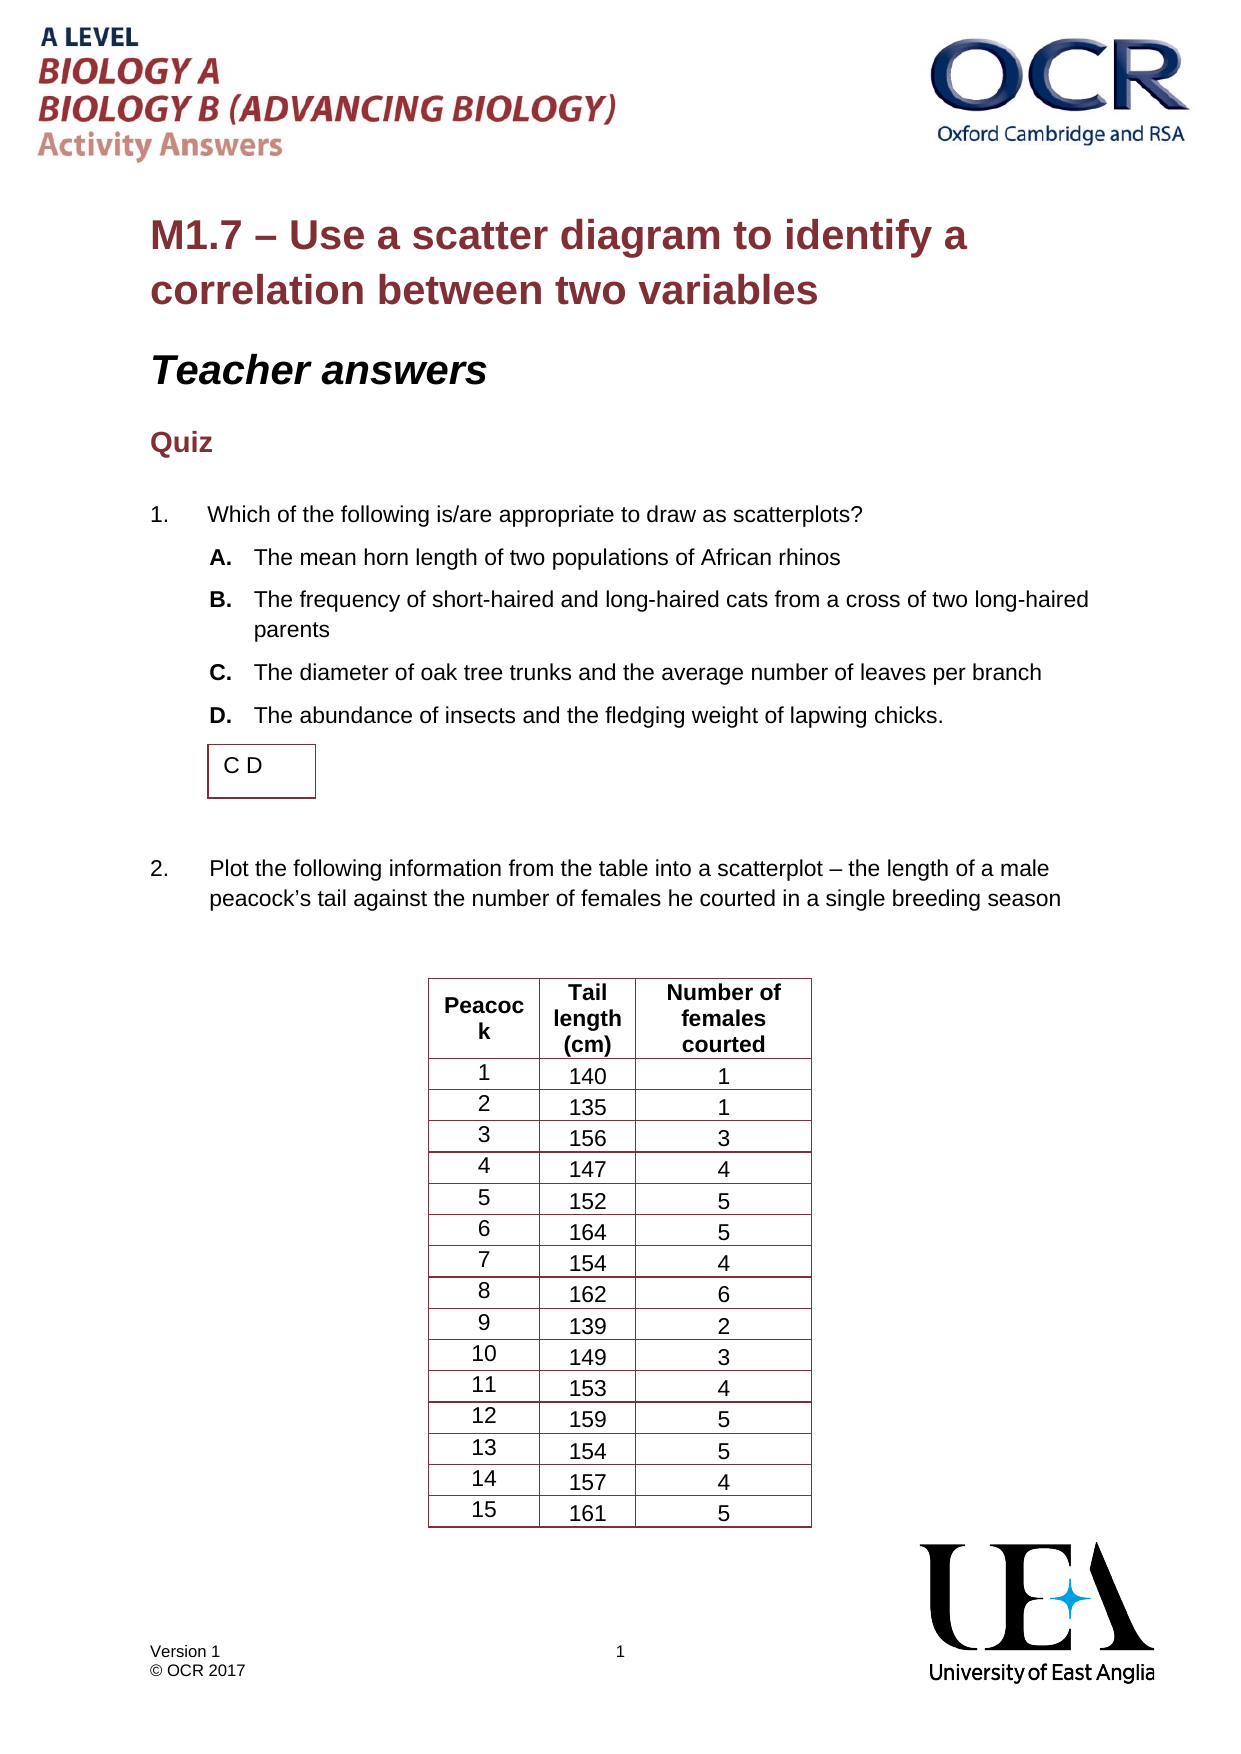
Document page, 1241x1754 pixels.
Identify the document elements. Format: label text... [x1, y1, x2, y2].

subtitle Quiz [150, 426, 1090, 459]
picture [0, 0, 1237, 175]
list The mean horn length of two populations of African rhinos [209, 543, 1090, 570]
table_cell 152 [540, 1184, 635, 1214]
table_cell 139 [540, 1309, 635, 1339]
table_cell 153 [540, 1371, 635, 1401]
list Which of the following is/are appropriate to draw as scatterplots? [150, 501, 1090, 527]
table_cell 5 [636, 1496, 811, 1526]
table_cell 5 [636, 1403, 811, 1433]
table_cell 5 [636, 1434, 811, 1464]
table_cell 149 [540, 1340, 635, 1370]
table_cell 2 [636, 1309, 811, 1339]
subtitle Teacher answers [150, 345, 1090, 393]
table_cell 5 [636, 1184, 811, 1214]
table_cell 14 [429, 1465, 539, 1495]
table_cell 4 [636, 1465, 811, 1495]
picture [919, 1542, 1155, 1684]
table_cell 140 [540, 1059, 635, 1089]
table_cell 4 [636, 1153, 811, 1183]
table_cell 1 [429, 1059, 539, 1089]
list The frequency of short-haired and long-haired cats from a cross of two long-haired parents [209, 586, 1090, 643]
table_cell 7 [429, 1246, 539, 1276]
table_cell 154 [540, 1246, 635, 1276]
table_cell 154 [540, 1434, 635, 1464]
table_cell 161 [540, 1496, 635, 1526]
table_cell 147 [540, 1153, 635, 1183]
table_cell 4 [636, 1246, 811, 1276]
table_cell 12 [429, 1403, 539, 1433]
table_header Number of females courted [636, 979, 811, 1058]
table_cell 6 [636, 1278, 811, 1308]
table_cell 8 [429, 1278, 539, 1308]
table_cell 4 [429, 1153, 539, 1183]
table_cell 135 [540, 1090, 635, 1120]
table_cell 5 [636, 1215, 811, 1245]
table_header Tail length (cm) [540, 979, 635, 1058]
table_cell 5 [429, 1184, 539, 1214]
table_cell 156 [540, 1121, 635, 1151]
table_cell 3 [636, 1340, 811, 1370]
table_cell 4 [636, 1371, 811, 1401]
list Plot the following information from the table into a scatterplot – the length of a male peacock’s tail against the number of females he courted in a single breeding season [150, 855, 1090, 912]
table_cell 157 [540, 1465, 635, 1495]
table_cell 1 [636, 1059, 811, 1089]
list The abundance of insects and the fledging weight of lapwing chicks. [209, 702, 1090, 728]
table_cell 3 [429, 1121, 539, 1151]
table_cell 11 [429, 1371, 539, 1401]
table_cell 1 [636, 1090, 811, 1120]
list The diameter of oak tree trunks and the average number of leaves per branch [209, 659, 1090, 686]
table_cell 159 [540, 1403, 635, 1433]
table_cell 9 [429, 1309, 539, 1339]
subtitle M1.7 – Use a scatter diagram to identify a correlation between two variables [150, 175, 1090, 313]
table_cell 164 [540, 1215, 635, 1245]
table_cell 13 [429, 1434, 539, 1464]
table_header Peacock [429, 979, 539, 1058]
table_cell 3 [636, 1121, 811, 1151]
table_cell 15 [429, 1496, 539, 1526]
table_cell 10 [429, 1340, 539, 1370]
table_cell 6 [429, 1215, 539, 1245]
table_cell 2 [429, 1090, 539, 1120]
table_cell 162 [540, 1278, 635, 1308]
